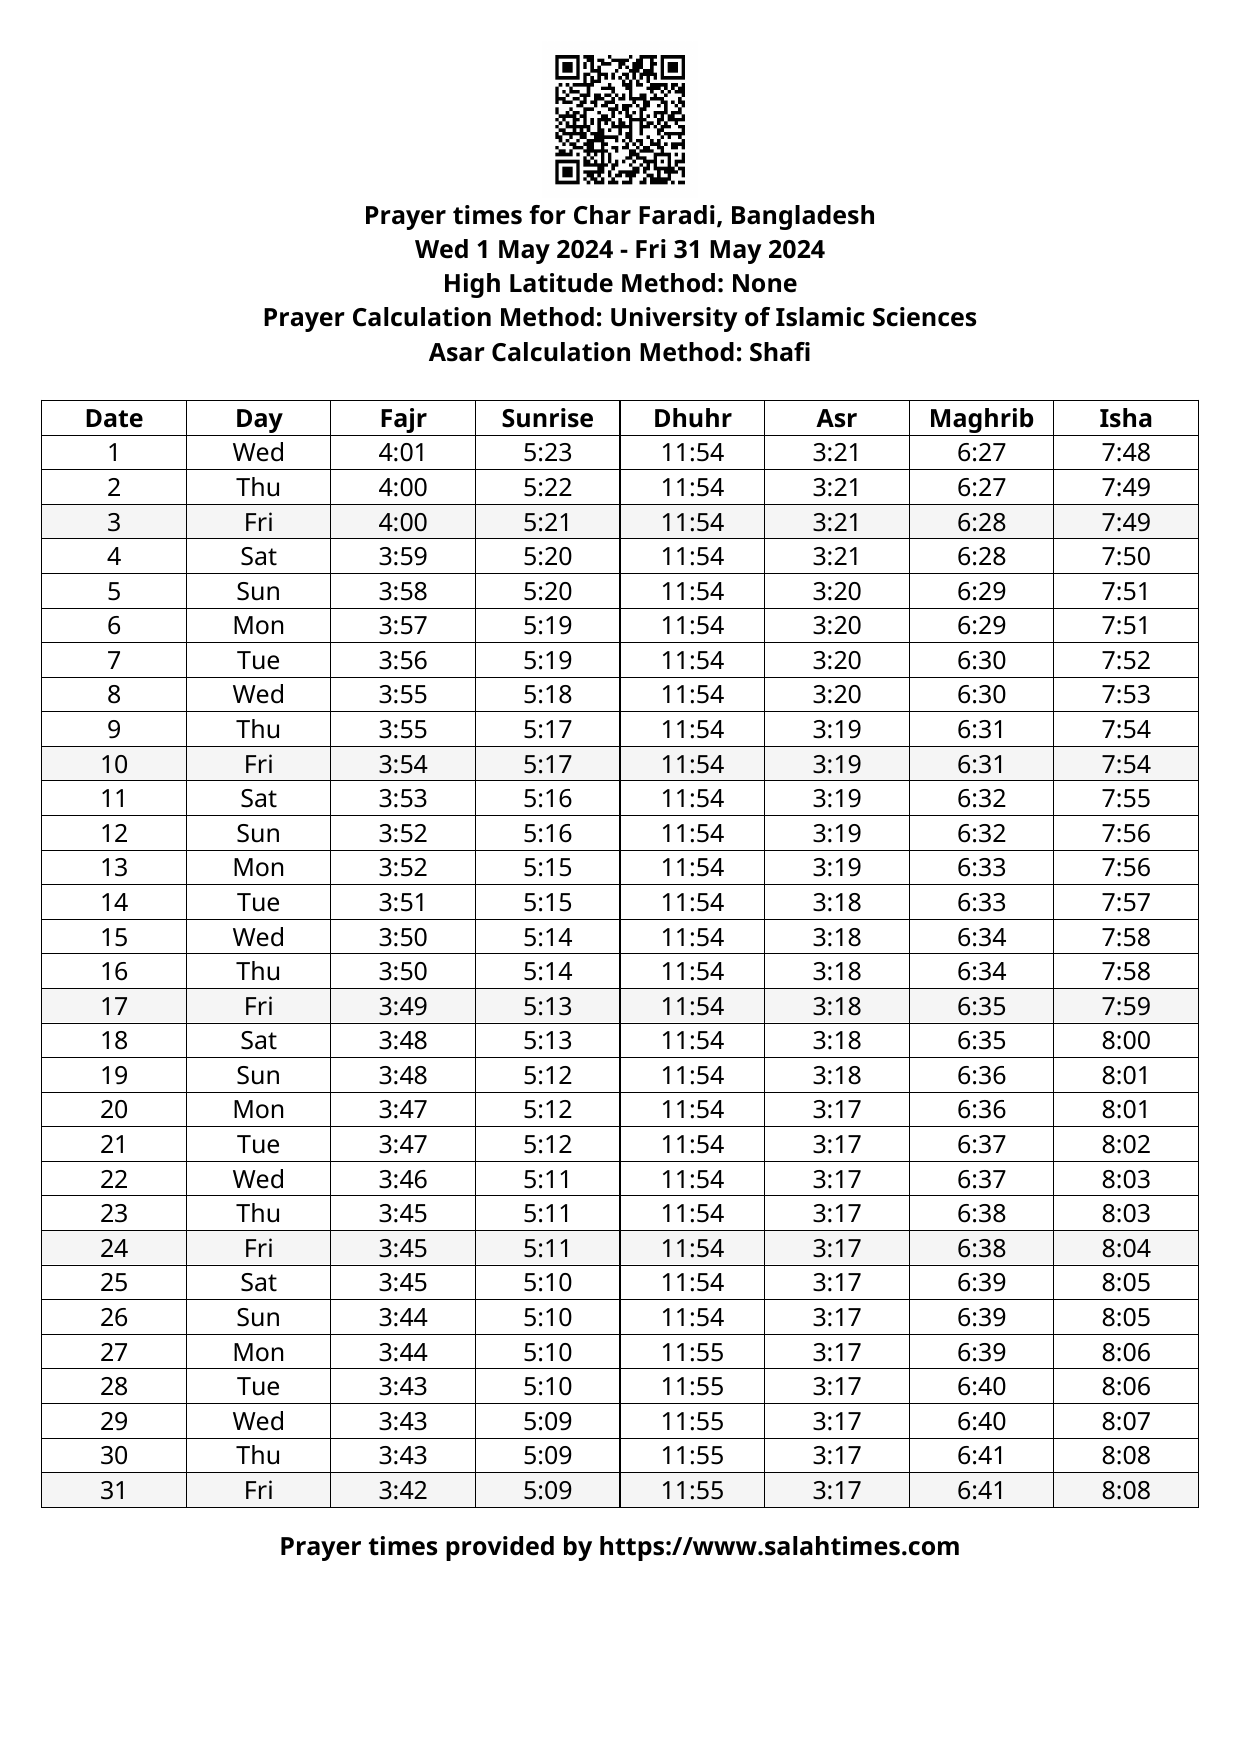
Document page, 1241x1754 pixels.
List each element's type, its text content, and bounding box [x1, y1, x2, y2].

table_cell 6:40 [910, 1369, 1053, 1403]
table_cell 3:20 [765, 678, 909, 711]
table_cell 6:30 [910, 643, 1053, 677]
table_cell 6:40 [910, 1404, 1053, 1437]
table_cell 6:28 [910, 539, 1053, 573]
table_cell 6:33 [910, 885, 1053, 919]
table_cell 3:18 [765, 989, 909, 1022]
table_cell 31 [42, 1473, 186, 1507]
table_cell 11:54 [621, 609, 764, 642]
table_cell 8:01 [1054, 1058, 1198, 1092]
table_cell 5:13 [476, 1024, 619, 1057]
text High Latitude Method: None [42, 266, 1198, 300]
table_cell 3:55 [331, 712, 475, 746]
table_cell Tue [187, 885, 330, 919]
table_cell 11:54 [621, 781, 764, 815]
table_cell 3:21 [765, 505, 909, 538]
table_header Sunrise [476, 401, 619, 434]
table_cell 18 [42, 1024, 186, 1057]
table_cell 6:33 [910, 851, 1053, 884]
table_cell 7:48 [1054, 436, 1198, 469]
table_cell 3:18 [765, 1024, 909, 1057]
table_cell 8:03 [1054, 1196, 1198, 1230]
table_cell 7:54 [1054, 747, 1198, 780]
table_cell Thu [187, 1196, 330, 1230]
text Prayer times for Char Faradi, Bangladesh [42, 198, 1198, 232]
table_cell 7:49 [1054, 505, 1198, 538]
table_cell 11:55 [621, 1404, 764, 1437]
table_cell 5:21 [476, 505, 619, 538]
table_cell 7:57 [1054, 885, 1198, 919]
table_cell 11:54 [621, 1093, 764, 1126]
table_cell 11 [42, 781, 186, 815]
table_cell 5:23 [476, 436, 619, 469]
table_cell 5:16 [476, 816, 619, 849]
table_cell 11:54 [621, 747, 764, 780]
table_cell 4:00 [331, 505, 475, 538]
table_cell 3:21 [765, 436, 909, 469]
table_cell 11:54 [621, 816, 764, 849]
table_cell 3:56 [331, 643, 475, 677]
table_cell 3:50 [331, 954, 475, 988]
table_cell 8:06 [1054, 1335, 1198, 1368]
table_cell Fri [187, 1473, 330, 1507]
table_cell 11:54 [621, 1196, 764, 1230]
table_cell 5:09 [476, 1439, 619, 1472]
table_cell 7:49 [1054, 470, 1198, 504]
table_cell 5:09 [476, 1473, 619, 1507]
table_cell 5:19 [476, 609, 619, 642]
table_cell 11:54 [621, 1024, 764, 1057]
table_cell 3:18 [765, 1058, 909, 1092]
table_cell 7:56 [1054, 851, 1198, 884]
table_cell 3:18 [765, 885, 909, 919]
table_cell Thu [187, 954, 330, 988]
table_cell 11:54 [621, 1231, 764, 1264]
table_cell Wed [187, 678, 330, 711]
table_cell Sun [187, 816, 330, 849]
table_cell 3:43 [331, 1369, 475, 1403]
table_cell 8:07 [1054, 1404, 1198, 1437]
table_cell 5:10 [476, 1300, 619, 1334]
table_cell 5:14 [476, 954, 619, 988]
table_cell 3:58 [331, 574, 475, 607]
table_cell 5:20 [476, 574, 619, 607]
table_cell 11:54 [621, 470, 764, 504]
table_cell 6:32 [910, 816, 1053, 849]
table_cell 13 [42, 851, 186, 884]
table_cell 11:54 [621, 1162, 764, 1195]
table_cell 3:17 [765, 1439, 909, 1472]
table_cell 3:17 [765, 1369, 909, 1403]
table_cell 7:54 [1054, 712, 1198, 746]
table_cell 3:20 [765, 574, 909, 607]
table_cell 1 [42, 436, 186, 469]
table_cell 8:05 [1054, 1300, 1198, 1334]
table_cell Fri [187, 747, 330, 780]
table_cell 3:49 [331, 989, 475, 1022]
table_cell 3:48 [331, 1058, 475, 1092]
table_cell 6:41 [910, 1439, 1053, 1472]
table_header Isha [1054, 401, 1198, 434]
table_cell 5:09 [476, 1404, 619, 1437]
table_cell 5:22 [476, 470, 619, 504]
picture [542, 41, 699, 198]
table_header Maghrib [910, 401, 1053, 434]
table_cell 5:10 [476, 1335, 619, 1368]
table_cell Sun [187, 1058, 330, 1092]
table_cell Thu [187, 470, 330, 504]
table_cell 3:21 [765, 470, 909, 504]
table_cell 5 [42, 574, 186, 607]
table_cell 3:17 [765, 1335, 909, 1368]
table_cell Wed [187, 436, 330, 469]
table_cell 21 [42, 1127, 186, 1161]
table_cell 24 [42, 1231, 186, 1264]
table_cell 3:17 [765, 1266, 909, 1299]
table_cell 6:32 [910, 781, 1053, 815]
table_cell Wed [187, 920, 330, 953]
table_cell 3:48 [331, 1024, 475, 1057]
table_cell 3:53 [331, 781, 475, 815]
table_cell Tue [187, 1127, 330, 1161]
table_cell 3:17 [765, 1093, 909, 1126]
table_cell Fri [187, 505, 330, 538]
table_cell 3:47 [331, 1127, 475, 1161]
table_cell 11:54 [621, 851, 764, 884]
table_cell Thu [187, 712, 330, 746]
table_cell 3:43 [331, 1404, 475, 1437]
table_cell 3:19 [765, 747, 909, 780]
table_cell 3:55 [331, 678, 475, 711]
table_cell 3:20 [765, 643, 909, 677]
table_cell 11:54 [621, 436, 764, 469]
table_cell 3:19 [765, 816, 909, 849]
table_cell 3:50 [331, 920, 475, 953]
table_cell 5:12 [476, 1093, 619, 1126]
table_cell 11:54 [621, 1266, 764, 1299]
table_cell 7:59 [1054, 989, 1198, 1022]
table_cell 8:03 [1054, 1162, 1198, 1195]
text Prayer times provided by https://www.salahtimes.com [42, 1528, 1198, 1563]
table_header Asr [765, 401, 909, 434]
table_cell 8:02 [1054, 1127, 1198, 1161]
table_cell 30 [42, 1439, 186, 1472]
table_cell 4 [42, 539, 186, 573]
table_cell 7:55 [1054, 781, 1198, 815]
table_cell 8:01 [1054, 1093, 1198, 1126]
table_cell Wed [187, 1162, 330, 1195]
table_cell 11:55 [621, 1335, 764, 1368]
table_cell 3:45 [331, 1196, 475, 1230]
table_cell Fri [187, 1231, 330, 1264]
table_cell 6:36 [910, 1093, 1053, 1126]
table_cell 3:43 [331, 1439, 475, 1472]
table_cell 11:54 [621, 920, 764, 953]
table_cell 8:00 [1054, 1024, 1198, 1057]
table_cell 3:17 [765, 1127, 909, 1161]
table_cell 6:37 [910, 1127, 1053, 1161]
table_cell 6:34 [910, 954, 1053, 988]
table_cell 3:54 [331, 747, 475, 780]
table_cell 5:20 [476, 539, 619, 573]
table_cell 5:11 [476, 1196, 619, 1230]
table_cell 3:46 [331, 1162, 475, 1195]
table_cell 17 [42, 989, 186, 1022]
text Asar Calculation Method: Shafi [42, 334, 1198, 368]
table_cell 3 [42, 505, 186, 538]
table_cell 3:57 [331, 609, 475, 642]
table_cell 3:44 [331, 1335, 475, 1368]
table_cell 6:30 [910, 678, 1053, 711]
table_cell 11:55 [621, 1369, 764, 1403]
table_cell 6:29 [910, 609, 1053, 642]
table_cell 3:17 [765, 1196, 909, 1230]
table_cell Sun [187, 1300, 330, 1334]
table_cell 8:08 [1054, 1439, 1198, 1472]
table_cell 3:42 [331, 1473, 475, 1507]
table_cell 8:05 [1054, 1266, 1198, 1299]
table_cell 6:41 [910, 1473, 1053, 1507]
table_cell 4:01 [331, 436, 475, 469]
table_cell 7:58 [1054, 920, 1198, 953]
table_cell 6:31 [910, 747, 1053, 780]
table_cell 11:54 [621, 643, 764, 677]
table_cell 5:18 [476, 678, 619, 711]
table_header Fajr [331, 401, 475, 434]
table_cell 10 [42, 747, 186, 780]
table_cell 3:52 [331, 816, 475, 849]
table_cell 5:15 [476, 851, 619, 884]
table_cell 15 [42, 920, 186, 953]
table_cell 8:08 [1054, 1473, 1198, 1507]
table_cell 5:15 [476, 885, 619, 919]
text Prayer Calculation Method: University of Islamic Sciences [42, 300, 1198, 334]
table_cell 3:17 [765, 1231, 909, 1264]
table_cell 11:54 [621, 678, 764, 711]
table_cell 6:37 [910, 1162, 1053, 1195]
table_cell 7 [42, 643, 186, 677]
table_cell 11:55 [621, 1439, 764, 1472]
table_cell 5:12 [476, 1127, 619, 1161]
table_cell Sat [187, 539, 330, 573]
table_cell 3:59 [331, 539, 475, 573]
table_cell Tue [187, 1369, 330, 1403]
table_cell 3:17 [765, 1162, 909, 1195]
table_cell 6:35 [910, 989, 1053, 1022]
table_cell 6:29 [910, 574, 1053, 607]
table_cell 8:04 [1054, 1231, 1198, 1264]
table_cell 22 [42, 1162, 186, 1195]
table_cell 11:54 [621, 1127, 764, 1161]
table_cell 6:34 [910, 920, 1053, 953]
table_cell 12 [42, 816, 186, 849]
table_cell 7:51 [1054, 609, 1198, 642]
table_cell 5:17 [476, 747, 619, 780]
table_cell 6:31 [910, 712, 1053, 746]
table_cell 26 [42, 1300, 186, 1334]
table_cell 25 [42, 1266, 186, 1299]
table_cell 3:44 [331, 1300, 475, 1334]
table_cell 9 [42, 712, 186, 746]
table_cell 3:19 [765, 781, 909, 815]
table_cell 6:39 [910, 1300, 1053, 1334]
table_cell 3:51 [331, 885, 475, 919]
table_cell 8 [42, 678, 186, 711]
table_cell Tue [187, 643, 330, 677]
table_cell Fri [187, 989, 330, 1022]
table_cell 6 [42, 609, 186, 642]
text Wed 1 May 2024 - Fri 31 May 2024 [42, 232, 1198, 266]
table_cell 3:20 [765, 609, 909, 642]
table_cell 5:16 [476, 781, 619, 815]
table_cell Sun [187, 574, 330, 607]
table_cell 5:17 [476, 712, 619, 746]
table_cell Mon [187, 1335, 330, 1368]
table_cell 7:50 [1054, 539, 1198, 573]
table_cell 11:54 [621, 1058, 764, 1092]
table_cell 3:17 [765, 1300, 909, 1334]
table_cell 6:35 [910, 1024, 1053, 1057]
table_cell 5:12 [476, 1058, 619, 1092]
table_cell 14 [42, 885, 186, 919]
table_cell 6:27 [910, 470, 1053, 504]
table_cell Mon [187, 609, 330, 642]
table_cell 8:06 [1054, 1369, 1198, 1403]
table_cell 5:11 [476, 1231, 619, 1264]
table_cell Sat [187, 781, 330, 815]
table_cell 5:14 [476, 920, 619, 953]
table_cell 16 [42, 954, 186, 988]
table_cell 6:38 [910, 1231, 1053, 1264]
table_cell 3:45 [331, 1266, 475, 1299]
table_cell 7:51 [1054, 574, 1198, 607]
table_cell 11:54 [621, 1300, 764, 1334]
table_cell 6:39 [910, 1335, 1053, 1368]
table_cell 4:00 [331, 470, 475, 504]
table_cell 3:21 [765, 539, 909, 573]
table_cell 7:56 [1054, 816, 1198, 849]
table_cell 11:54 [621, 505, 764, 538]
table_cell 3:17 [765, 1473, 909, 1507]
table_cell 6:38 [910, 1196, 1053, 1230]
table_cell 11:54 [621, 712, 764, 746]
table_cell 5:10 [476, 1266, 619, 1299]
table_cell Thu [187, 1439, 330, 1472]
table_cell 3:19 [765, 712, 909, 746]
table_cell 3:18 [765, 920, 909, 953]
table_cell 11:54 [621, 574, 764, 607]
table_cell 7:53 [1054, 678, 1198, 711]
table_cell 3:17 [765, 1404, 909, 1437]
table_cell 7:52 [1054, 643, 1198, 677]
table_cell 5:11 [476, 1162, 619, 1195]
table_cell 20 [42, 1093, 186, 1126]
table_cell 6:27 [910, 436, 1053, 469]
table_cell 19 [42, 1058, 186, 1092]
table_cell 3:19 [765, 851, 909, 884]
table_cell 11:54 [621, 885, 764, 919]
table_cell 27 [42, 1335, 186, 1368]
table_cell 11:55 [621, 1473, 764, 1507]
table_cell Mon [187, 1093, 330, 1126]
table_cell 7:58 [1054, 954, 1198, 988]
table_cell 11:54 [621, 954, 764, 988]
table_cell 6:36 [910, 1058, 1053, 1092]
table_cell Wed [187, 1404, 330, 1437]
table_cell 6:28 [910, 505, 1053, 538]
table_header Dhuhr [621, 401, 764, 434]
table_cell Sat [187, 1266, 330, 1299]
table_cell 23 [42, 1196, 186, 1230]
table_cell 2 [42, 470, 186, 504]
table_cell 28 [42, 1369, 186, 1403]
table_cell 5:19 [476, 643, 619, 677]
table_cell 11:54 [621, 989, 764, 1022]
table_cell 3:18 [765, 954, 909, 988]
table_cell Mon [187, 851, 330, 884]
table_cell 6:39 [910, 1266, 1053, 1299]
table_header Date [42, 401, 186, 434]
table_cell Sat [187, 1024, 330, 1057]
table_cell 5:10 [476, 1369, 619, 1403]
table_cell 5:13 [476, 989, 619, 1022]
table_cell 3:45 [331, 1231, 475, 1264]
table_cell 3:52 [331, 851, 475, 884]
table_header Day [187, 401, 330, 434]
table_cell 3:47 [331, 1093, 475, 1126]
table_cell 11:54 [621, 539, 764, 573]
table_cell 29 [42, 1404, 186, 1437]
